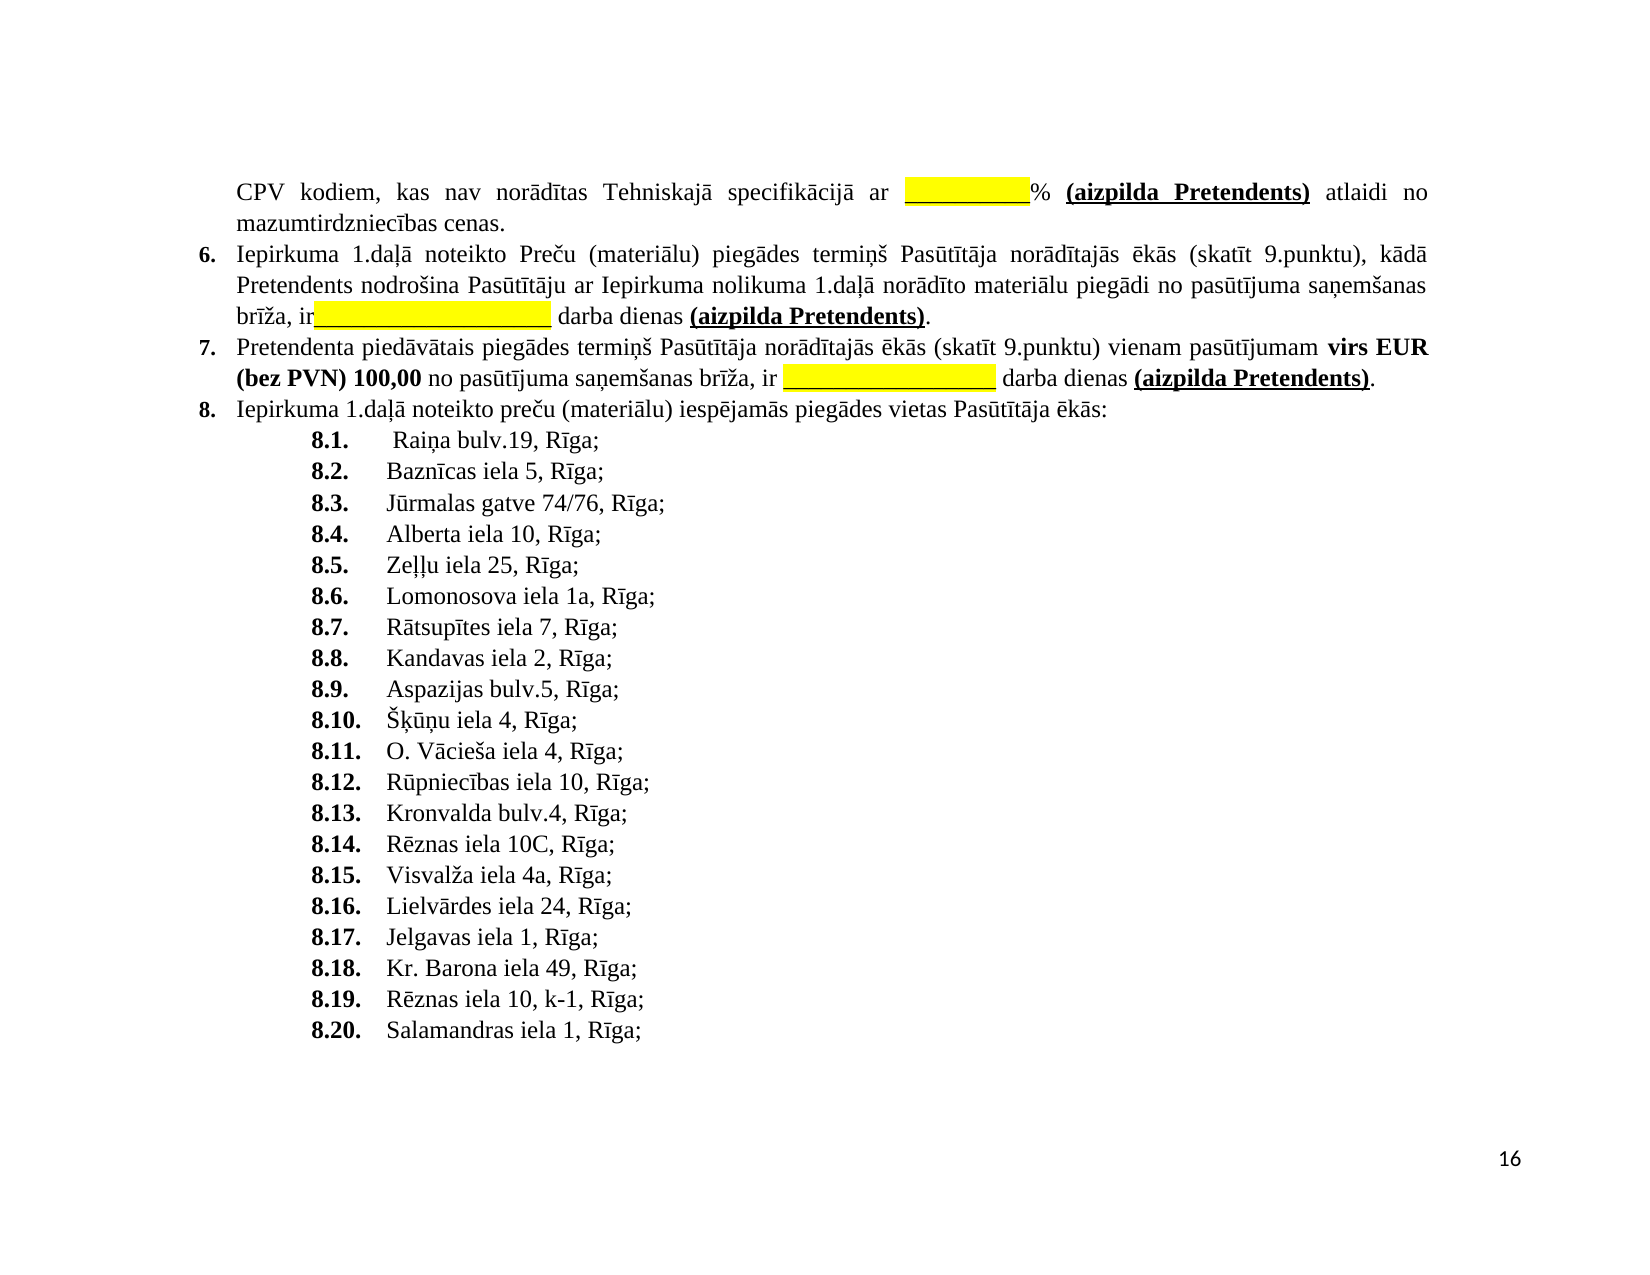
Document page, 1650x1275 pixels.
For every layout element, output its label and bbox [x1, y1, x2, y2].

table_header [150, 177, 1439, 1063]
